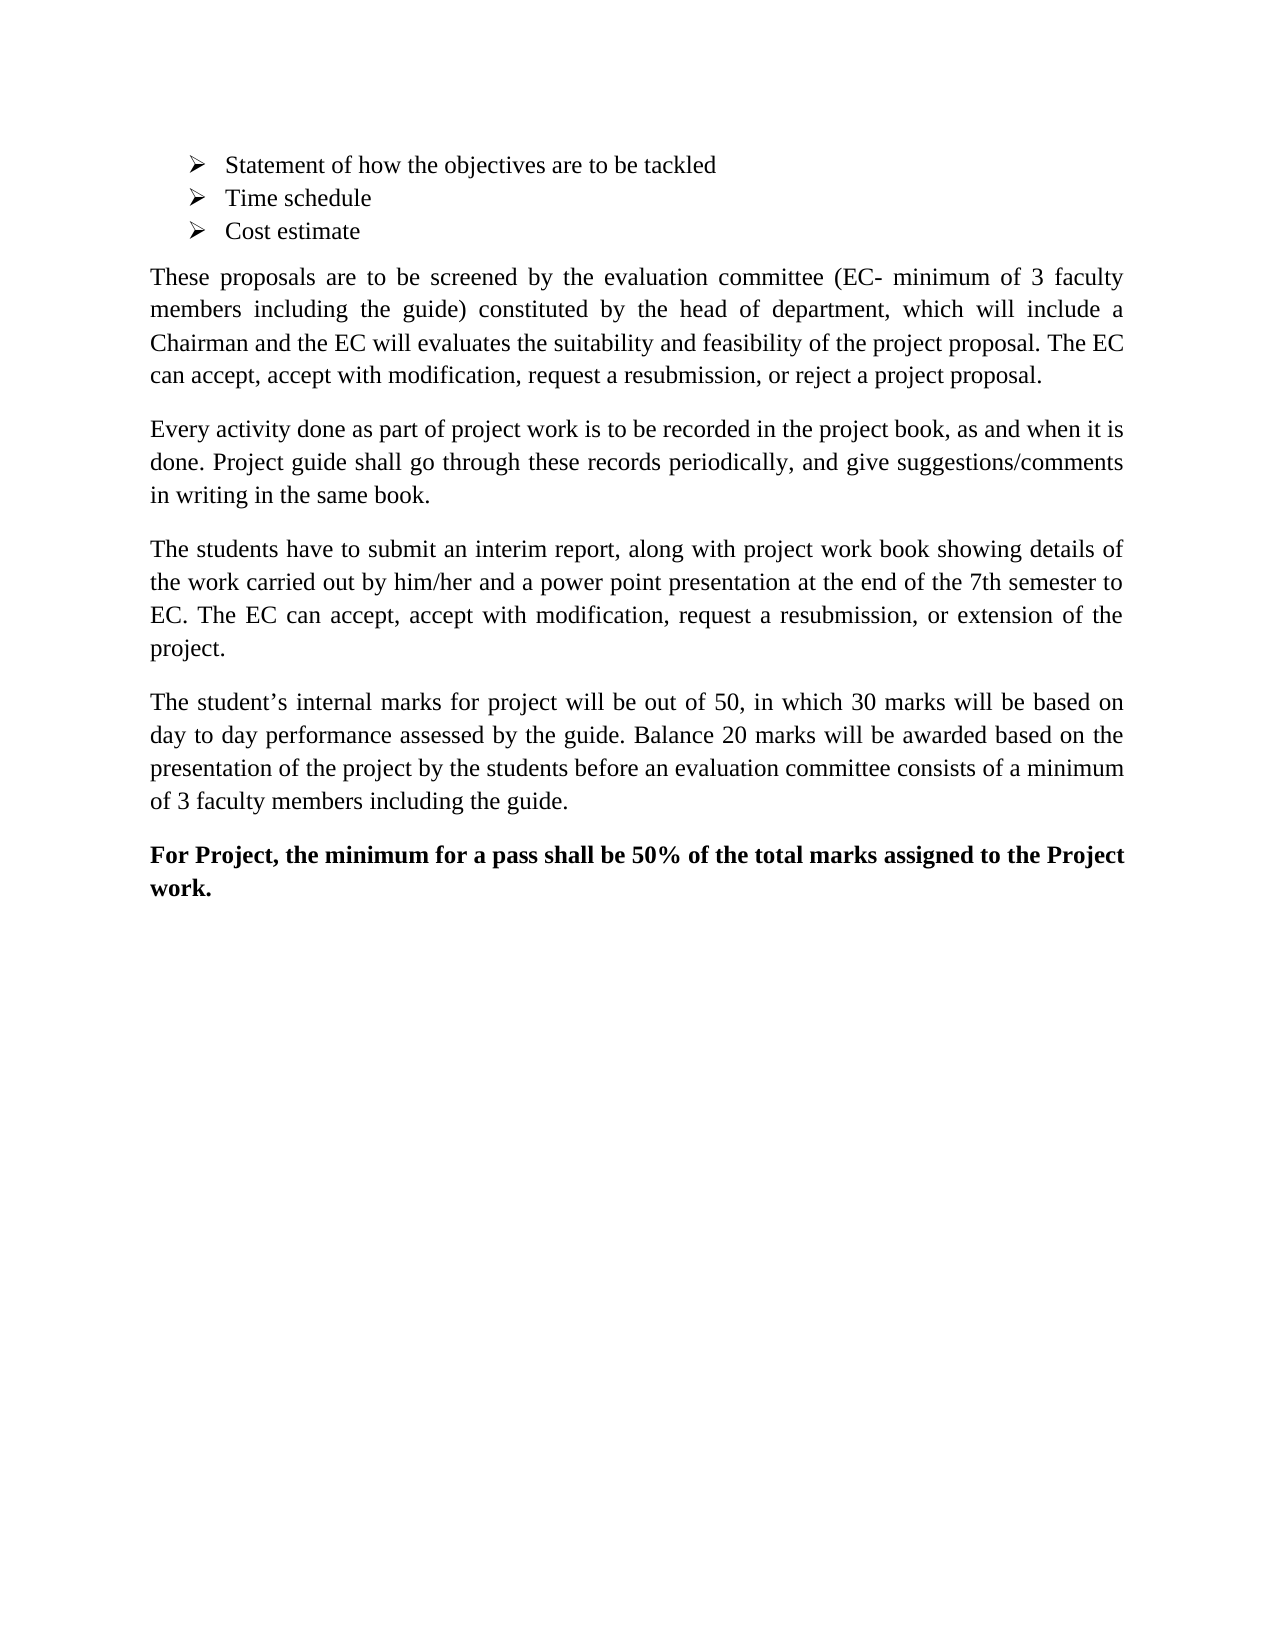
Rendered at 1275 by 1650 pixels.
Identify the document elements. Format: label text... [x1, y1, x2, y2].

list Statement of how the objectives are to be tackled  [187, 150, 1125, 179]
text These proposals are to be screened by the evaluation committee (EC- minimum of 3 faculty members including the guide) constituted by the head of department, which will include a Chairman and the EC will evaluates the suitability and feasibility of the project proposal. The EC can accept, accept with modification, request a resubmission, or reject a project proposal. [150, 262, 1125, 389]
text For Project, the minimum for a pass shall be 50% of the total marks assigned to the Project work. [150, 840, 1125, 902]
text The students have to submit an interim report, along with project work book showing details of the work carried out by him/her and a power point presentation at the end of the 7th semester to EC. The EC can accept, accept with modification, request a resubmission, or extension of the project. [150, 534, 1125, 662]
list Cost estimate [187, 216, 1125, 245]
text Every activity done as part of project work is to be recorded in the project book, as and when it is done. Project guide shall go through these records periodically, and give suggestions/comments in writing in the same book. [150, 414, 1125, 509]
text The student’s internal marks for project will be out of 50, in which 30 marks will be based on day to day performance assessed by the guide. Balance 20 marks will be awarded based on the presentation of the project by the students before an evaluation committee consists of a minimum of 3 faculty members including the guide. [150, 687, 1125, 815]
list Time schedule  [187, 183, 1125, 212]
